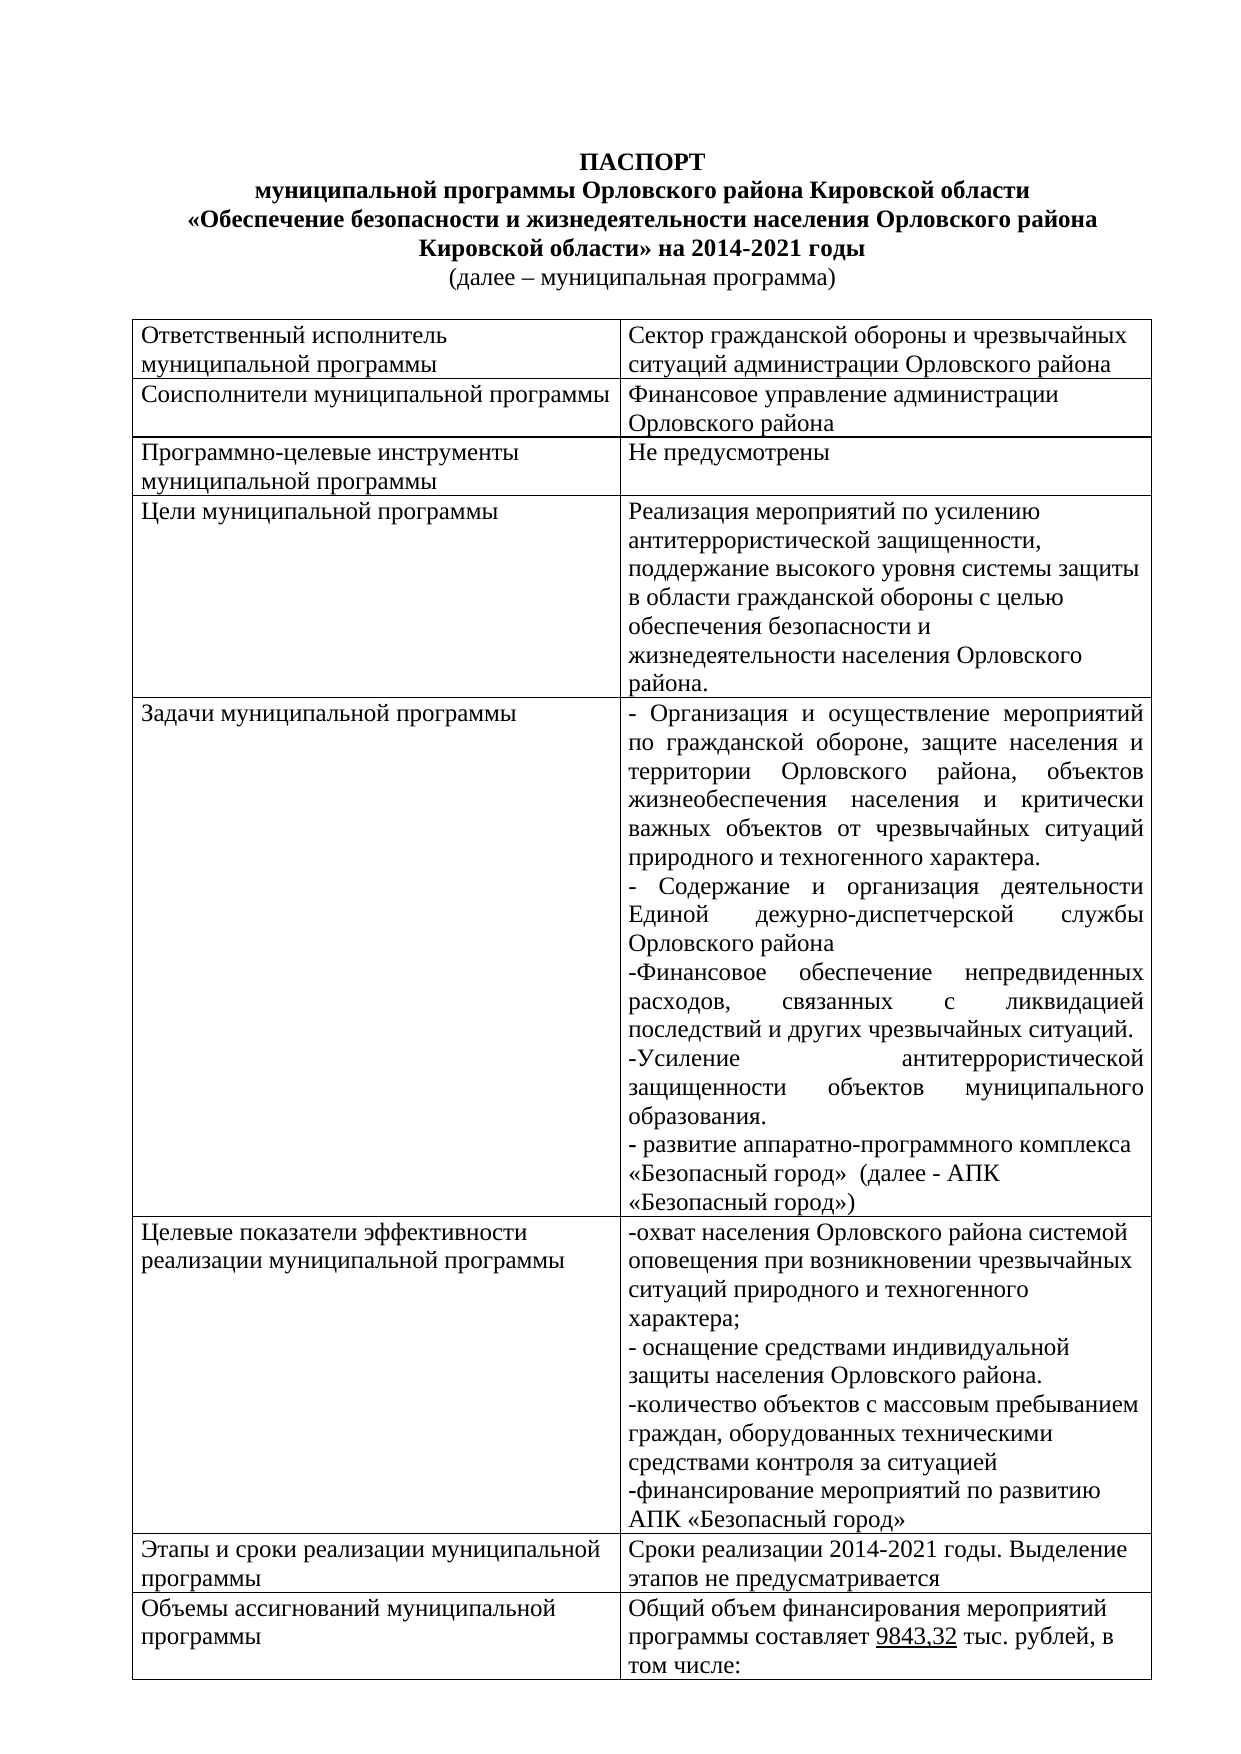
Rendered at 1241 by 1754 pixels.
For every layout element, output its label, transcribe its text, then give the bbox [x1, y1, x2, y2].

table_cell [621, 1593, 1151, 1679]
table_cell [133, 1593, 620, 1679]
table_cell Этапы и сроки реализации муниципальной программы [133, 1534, 620, 1592]
table_header Сектор гражданской обороны и чрезвычайных ситуаций администрации Орловского района [621, 320, 1151, 378]
table_cell Задачи муниципальной программы [133, 698, 620, 1216]
table_cell Сроки реализации 2014-2021 годы. Выделение этапов не предусматривается [621, 1534, 1151, 1592]
table_cell Не предусмотрены [621, 438, 1151, 495]
table_header Ответственный исполнитель муниципальной программы [133, 320, 620, 378]
table_cell - Организация и осуществление мероприятий по гражданской обороне, защите населения и территории Орловского района, объектов жизнеобеспечения населения и критически важных объектов от чрезвычайных ситуаций природного и техногенного характера. - Содержание и организация деятельности Единой дежурно-диспетчерской службы Орловского района -Финансовое обеспечение непредвиденных расходов, связанных с ликвидацией последствий и других чрезвычайных ситуаций. -Усиление антитеррористической защищенности объектов муниципального образования. - развитие аппаратно-программного комплекса «Безопасный город» (далее - АПК «Безопасный город») [621, 698, 1151, 1216]
table_cell Реализация мероприятий по усилению антитеррористической защищенности, поддержание высокого уровня системы защиты в области гражданской обороны с целью обеспечения безопасности и жизнедеятельности населения Орловского района. [621, 496, 1151, 697]
text (далее – муниципальная программа) [133, 262, 1152, 291]
text муниципальной программы Орловского района Кировской области [133, 176, 1152, 204]
table_cell Программно-целевые инструменты муниципальной программы [133, 438, 620, 495]
text ПАСПОРТ [133, 147, 1152, 176]
table_cell Цели муниципальной программы [133, 496, 620, 697]
table_cell Целевые показатели эффективности реализации муниципальной программы [133, 1217, 620, 1533]
table_cell -охват населения Орловского района системой оповещения при возникновении чрезвычайных ситуаций природного и техногенного характера; - оснащение средствами индивидуальной защиты населения Орловского района. -количество объектов с массовым пребыванием граждан, оборудованных техническими средствами контроля за ситуацией -финансирование мероприятий по развитию АПК «Безопасный город» [621, 1217, 1151, 1533]
table_cell Финансовое управление администрации Орловского района [621, 379, 1151, 436]
text «Обеспечение безопасности и жизнедеятельности населения Орловского района Кировской области» на 2014-2021 годы [133, 204, 1152, 262]
table_cell Соисполнители муниципальной программы [133, 379, 620, 436]
